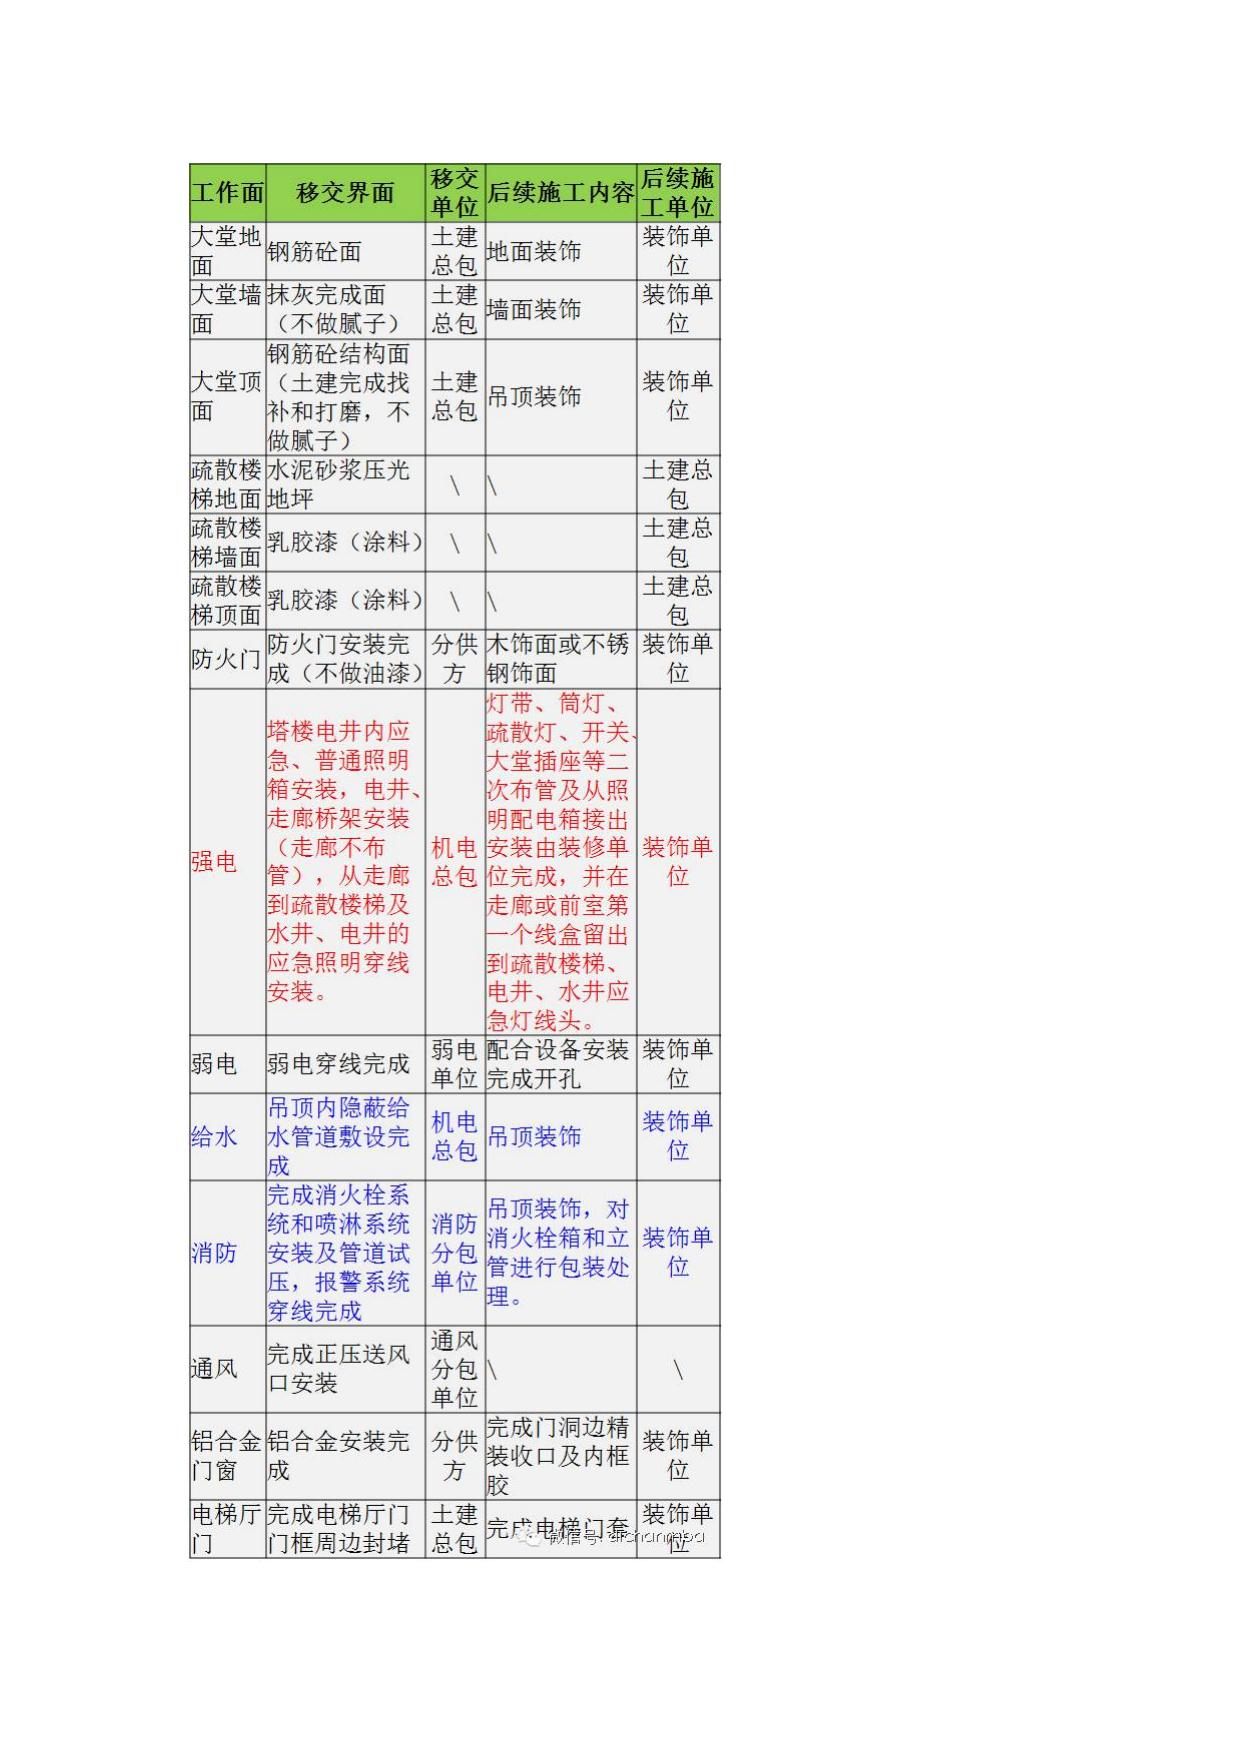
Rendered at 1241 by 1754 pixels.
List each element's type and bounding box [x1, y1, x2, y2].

picture [187, 162, 723, 1562]
